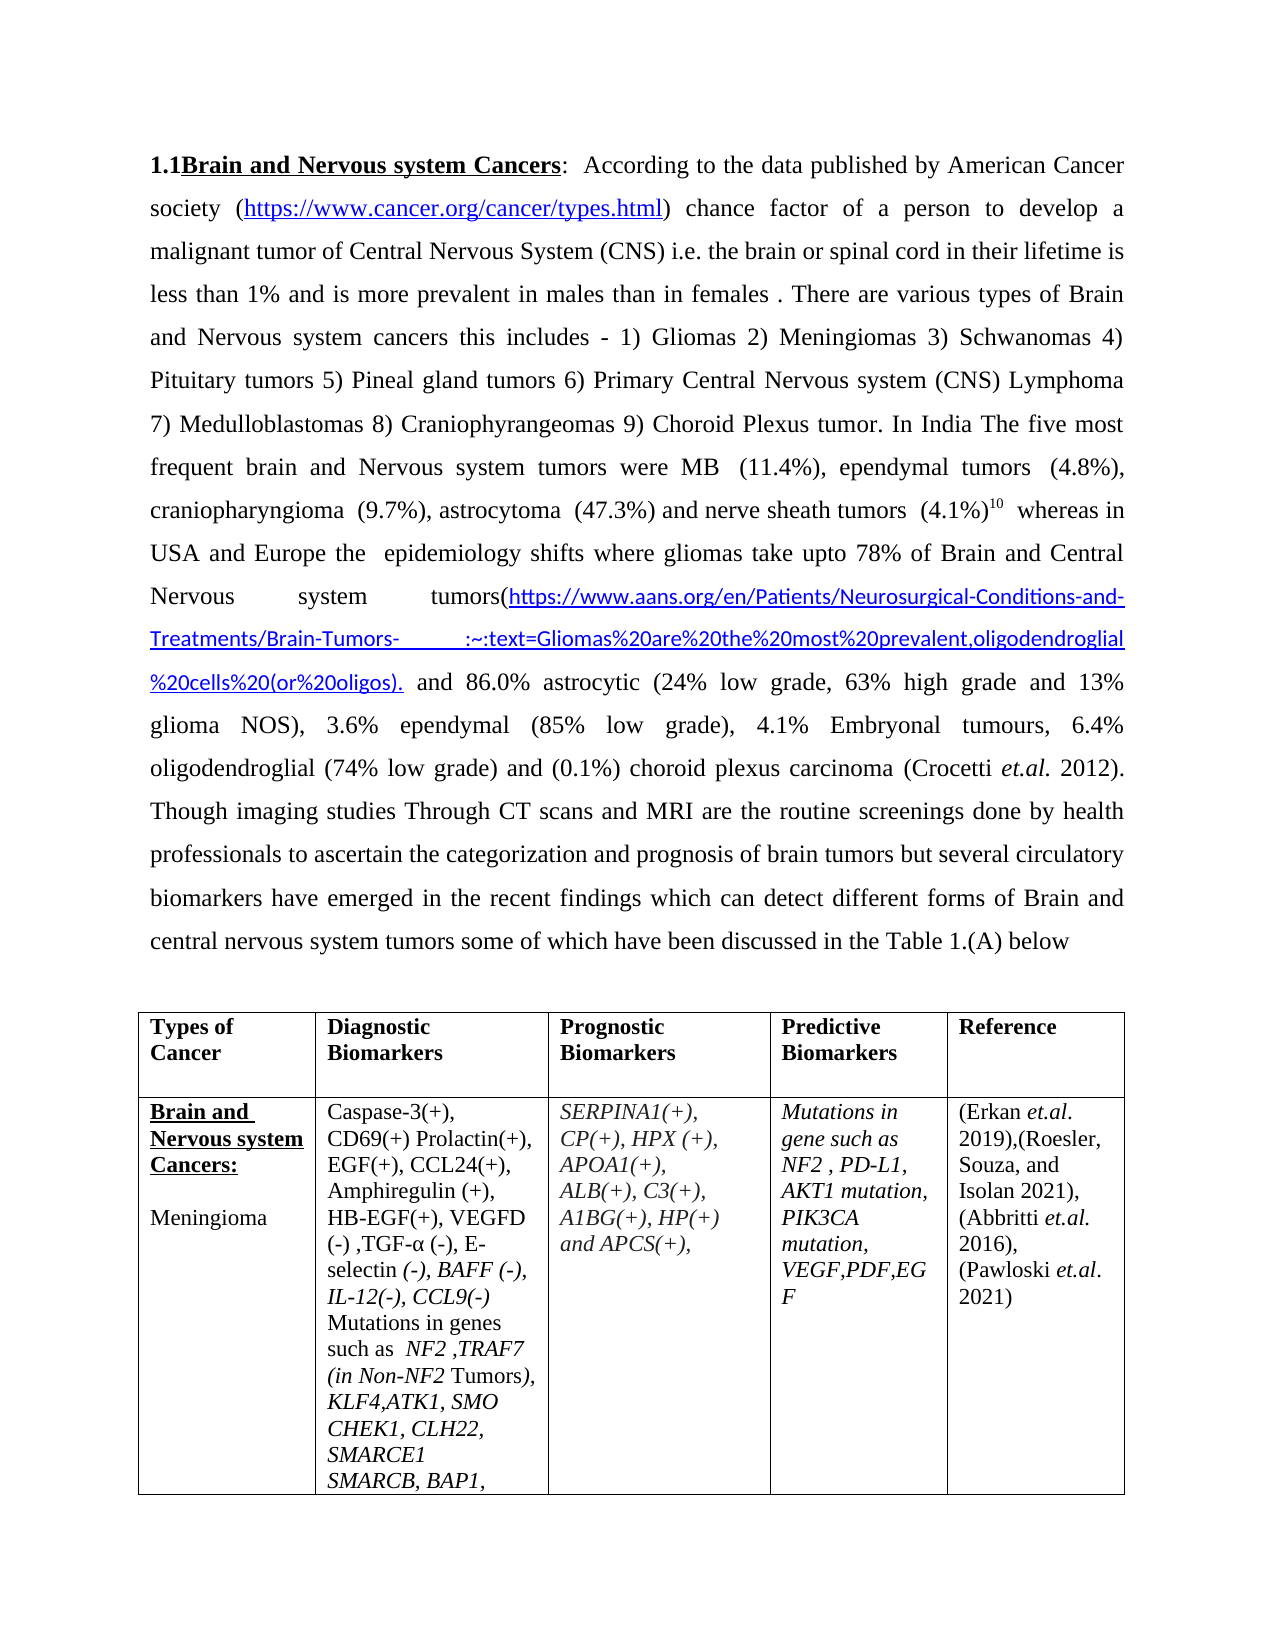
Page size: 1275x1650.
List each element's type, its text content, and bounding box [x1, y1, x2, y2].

table_header Predictive Biomarkers [771, 1013, 947, 1097]
table_header Types of Cancer [139, 1013, 315, 1097]
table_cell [948, 1098, 1124, 1494]
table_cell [771, 1098, 947, 1494]
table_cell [139, 1098, 315, 1494]
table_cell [316, 1098, 548, 1494]
table_header Diagnostic Biomarkers [316, 1013, 548, 1097]
table_header Prognostic Biomarkers [549, 1013, 770, 1097]
text 1.1Brain and Nervous system Cancers: According to the data published by American Cancer society (https://www.cancer.org/cancer/types.html) chance factor of a person to develop a malignant tumor of Central Nervous System (CNS) i.e. the brain or spinal cord in their lifetime is less than 1% and is more prevalent in males than in females . There are various types of Brain and Nervous system cancers this includes - 1) Gliomas 2) Meningiomas 3) Schwanomas 4) Pituitary tumors 5) Pineal gland tumors 6) Primary Central Nervous system (CNS) Lymphoma 7) Medulloblastomas 8) Craniophyrangeomas 9) Choroid Plexus tumor. In India The five most frequent brain and Nervous system tumors were MB (11.4%), ependymal tumors (4.8%), craniopharyngioma (9.7%), astrocytoma (47.3%) and nerve sheath tumors (4.1%)10 whereas in USA and Europe the epidemiology shifts where gliomas take upto 78% of Brain and Central Nervous system tumors(https://www.aans.org/en/Patients/Neurosurgical-Conditions-and-Treatments/Brain-Tumors- :~:text=Gliomas%20are%20the%20most%20prevalent,oligodendroglial%20cells%20(or%20oligos). and 86.0% astrocytic (24% low grade, 63% high grade and 13% glioma NOS), 3.6% ependymal (85% low grade), 4.1% Embryonal tumours, 6.4% oligodendroglial (74% low grade) and (0.1%) choroid plexus carcinoma (Crocetti et.al. 2012). Though imaging studies Through CT scans and MRI are the routine screenings done by health professionals to ascertain the categorization and prognosis of brain tumors but several circulatory biomarkers have emerged in the recent findings which can detect different forms of Brain and central nervous system tumors some of which have been discussed in the Table 1.(A) below [150, 650, 1125, 954]
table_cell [549, 1098, 770, 1494]
table_header Reference [948, 1013, 1124, 1097]
text 1.1Brain and Nervous system Cancers: According to the data published by American Cancer society (https://www.cancer.org/cancer/types.html) chance factor of a person to develop a malignant tumor of Central Nervous System (CNS) i.e. the brain or spinal cord in their lifetime is less than 1% and is more prevalent in males than in females . There are various types of Brain and Nervous system cancers this includes - 1) Gliomas 2) Meningiomas 3) Schwanomas 4) Pituitary tumors 5) Pineal gland tumors 6) Primary Central Nervous system (CNS) Lymphoma 7) Medulloblastomas 8) Craniophyrangeomas 9) Choroid Plexus tumor. In India The five most frequent brain and Nervous system tumors were MB (11.4%), ependymal tumors (4.8%), craniopharyngioma (9.7%), astrocytoma (47.3%) and nerve sheath tumors (4.1%)10 whereas in USA and Europe the epidemiology shifts where gliomas take upto 78% of Brain and Central Nervous system tumors(https://www.aans.org/en/Patients/Neurosurgical-Conditions-and-Treatments/Brain-Tumors- :~:text=Gliomas%20are%20the%20most%20prevalent,oligodendroglial%20cells%20(or%20oligos). and 86.0% astrocytic (24% low grade, 63% high grade and 13% glioma NOS), 3.6% ependymal (85% low grade), 4.1% Embryonal tumours, 6.4% oligodendroglial (74% low grade) and (0.1%) choroid plexus carcinoma (Crocetti et.al. 2012). Though imaging studies Through CT scans and MRI are the routine screenings done by health professionals to ascertain the categorization and prognosis of brain tumors but several circulatory biomarkers have emerged in the recent findings which can detect different forms of Brain and central nervous system tumors some of which have been discussed in the Table 1.(A) below [150, 150, 1125, 648]
